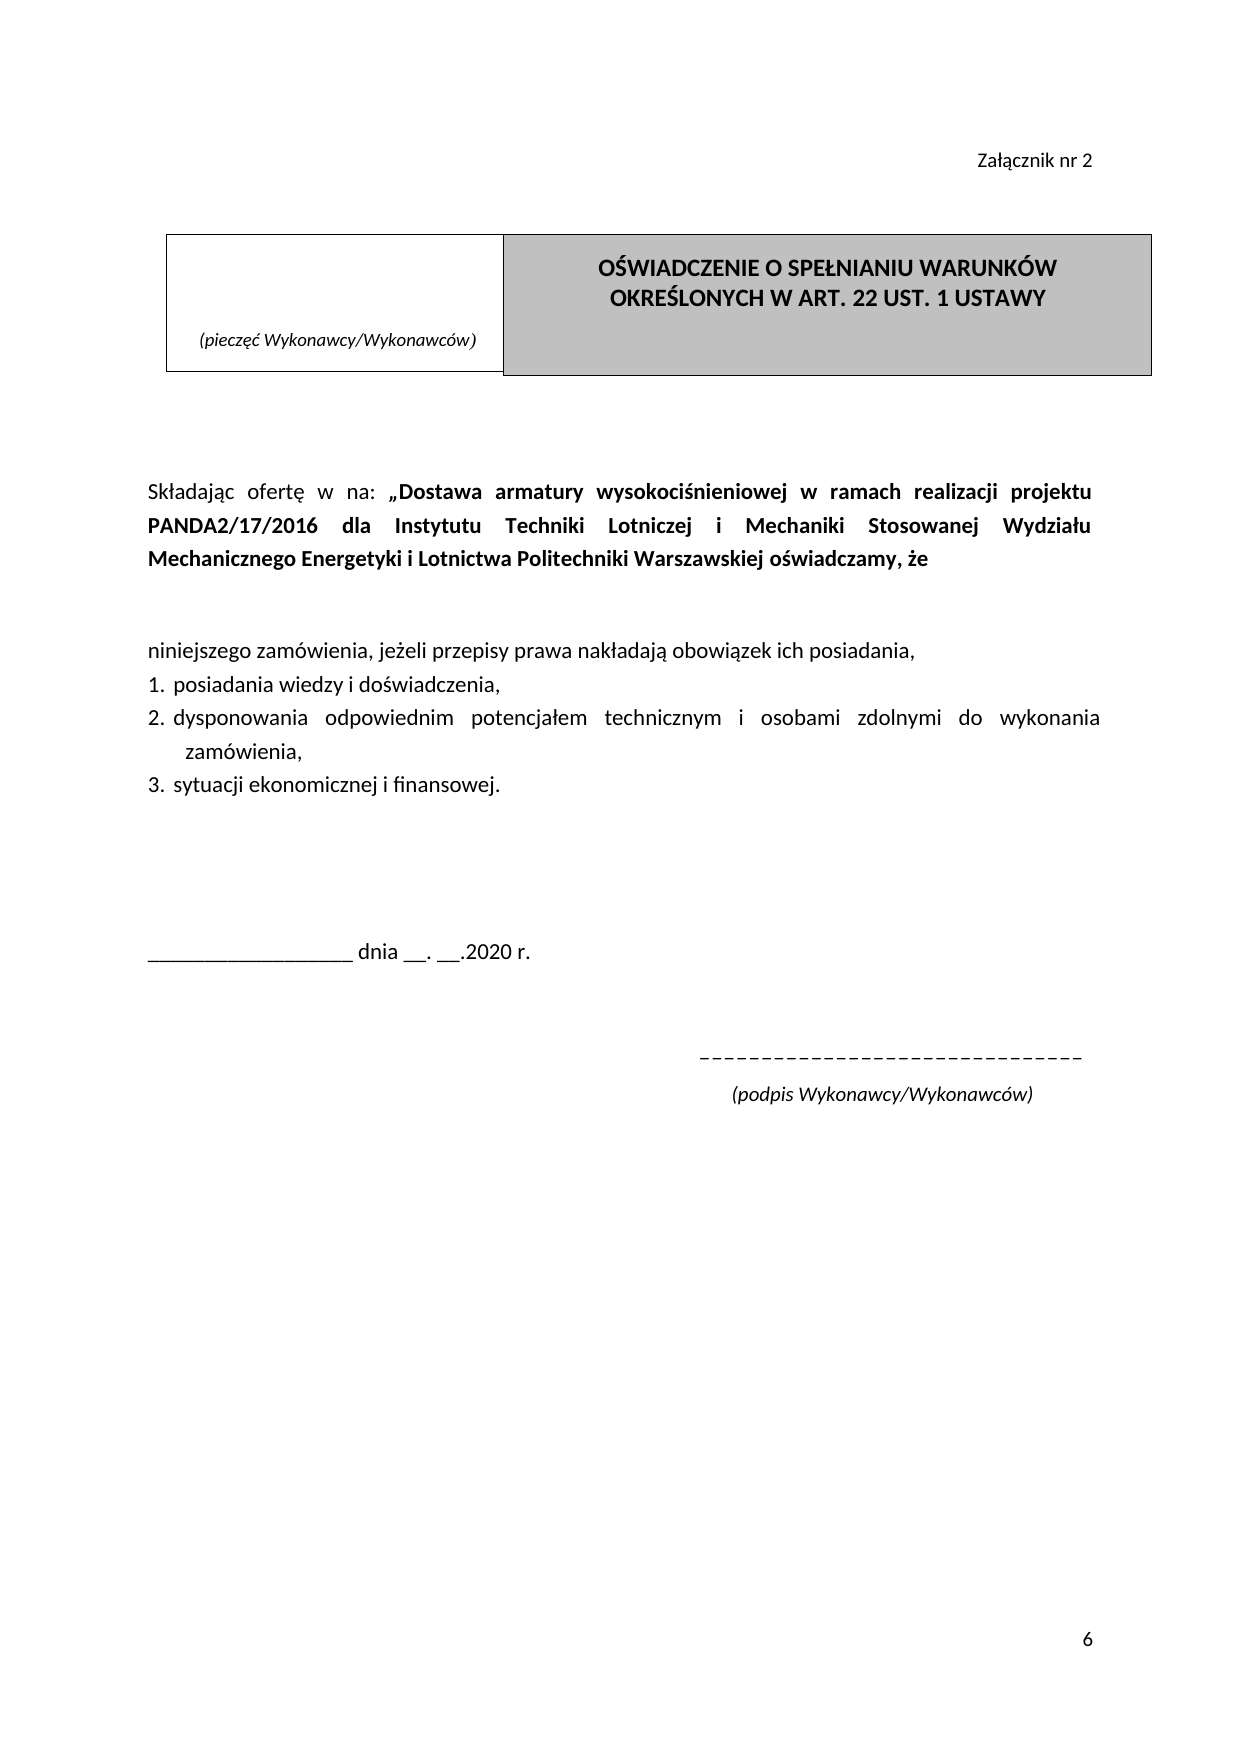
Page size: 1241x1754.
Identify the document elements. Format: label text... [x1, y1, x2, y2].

list posiadania wiedzy i doświadczenia, [148, 670, 1093, 698]
text Składając ofertę w na: „Dostawa armatury wysokociśnieniowej w ramach realizacji projektu PANDA2/17/2016 dla Instytutu Techniki Lotniczej i Mechaniki Stosowanej Wydziału Mechanicznego Energetyki i Lotnictwa Politechniki Warszawskiej oświadczamy, że [148, 477, 1093, 572]
text niniejszego zamówienia, jeżeli przepisy prawa nakładają obowiązek ich posiadania, [148, 636, 1093, 664]
text Załącznik nr 2 [148, 148, 1093, 173]
text _______________________________ [148, 1032, 1093, 1062]
text __________________ dnia __. __.2020 r. [148, 937, 1093, 965]
list sytuacji ekonomicznej i finansowej. [148, 771, 1102, 799]
list dysponowania odpowiednim potencjałem technicznym i osobami zdolnymi do wykonania zamówienia, [148, 703, 1102, 765]
text (podpis Wykonawcy/Wykonawców) [148, 1081, 1093, 1106]
